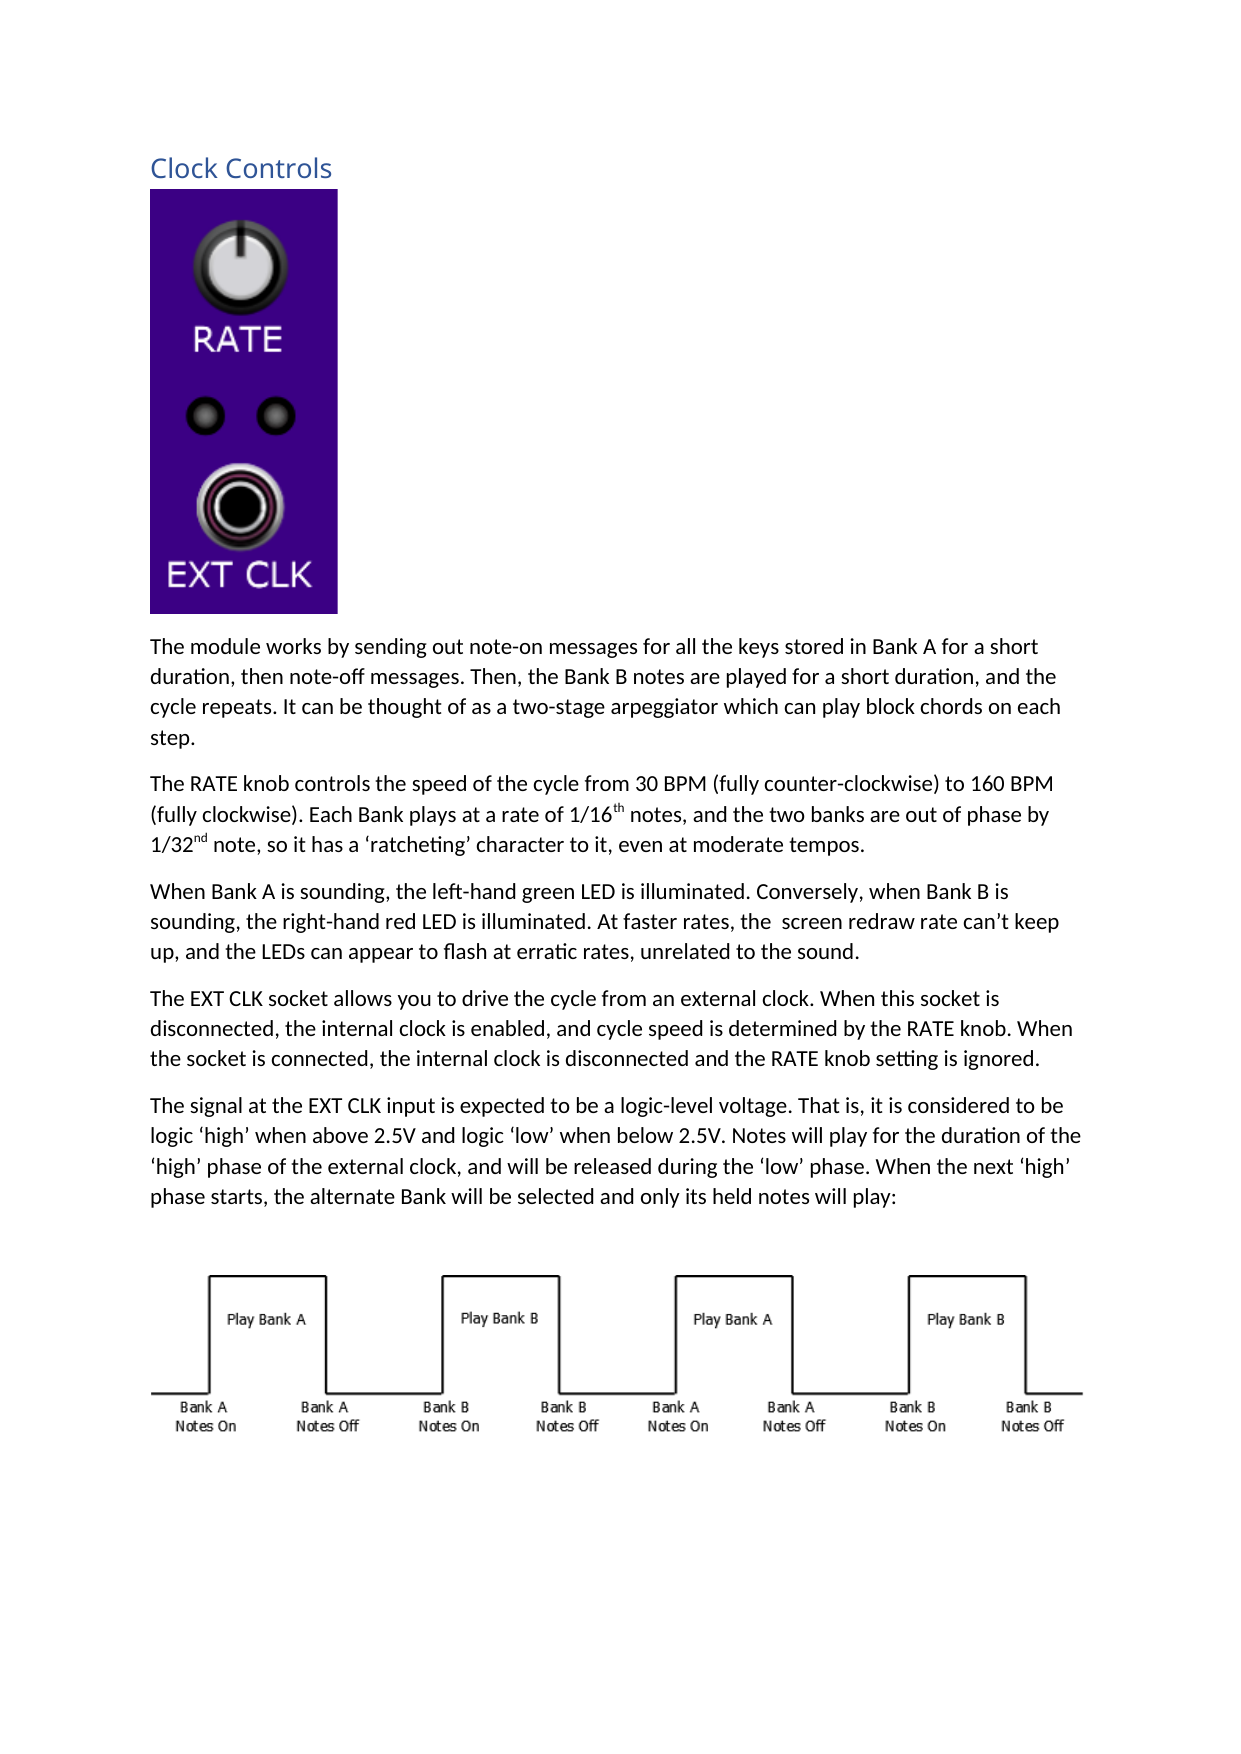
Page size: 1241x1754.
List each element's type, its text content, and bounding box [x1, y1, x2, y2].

text The signal at the EXT CLK input is expected to be a logic-level voltage. That is, it is considered to be logic ‘high’ when above 2.5V and logic ‘low’ when below 2.5V. Notes will play for the duration of the ‘high’ phase of the external clock, and will be released during the ‘low’ phase. When the next ‘high’ phase starts, the alternate Bank will be selected and only its held notes will play: [150, 1091, 1090, 1210]
picture [150, 1275, 1091, 1435]
subtitle Clock Controls [150, 150, 1090, 187]
text When Bank A is sounding, the left-hand green LED is illuminated. Conversely, when Bank B is sounding, the right-hand red LED is illuminated. At faster rates, the screen redraw rate can’t keep up, and the LEDs can appear to flash at erratic rates, unrelated to the sound. [150, 877, 1090, 965]
text The module works by sending out note-on messages for all the keys stored in Bank A for a short duration, then note-off messages. Then, the Bank B notes are played for a short duration, and the cycle repeats. It can be thought of as a two-stage arpeggiator which can play block chords on each step. [150, 632, 1090, 751]
text The RATE knob controls the speed of the cycle from 30 BPM (fully counter-clockwise) to 160 BPM (fully clockwise). Each Bank plays at a rate of 1/16th notes, and the two banks are out of phase by 1/32nd note, so it has a ‘ratcheting’ character to it, even at moderate tempos. [150, 769, 1090, 858]
text The EXT CLK socket allows you to drive the cycle from an external clock. When this socket is disconnected, the internal clock is enabled, and cycle speed is determined by the RATE knob. When the socket is connected, the internal clock is disconnected and the RATE knob setting is ignored. [150, 984, 1090, 1073]
picture [150, 189, 338, 614]
